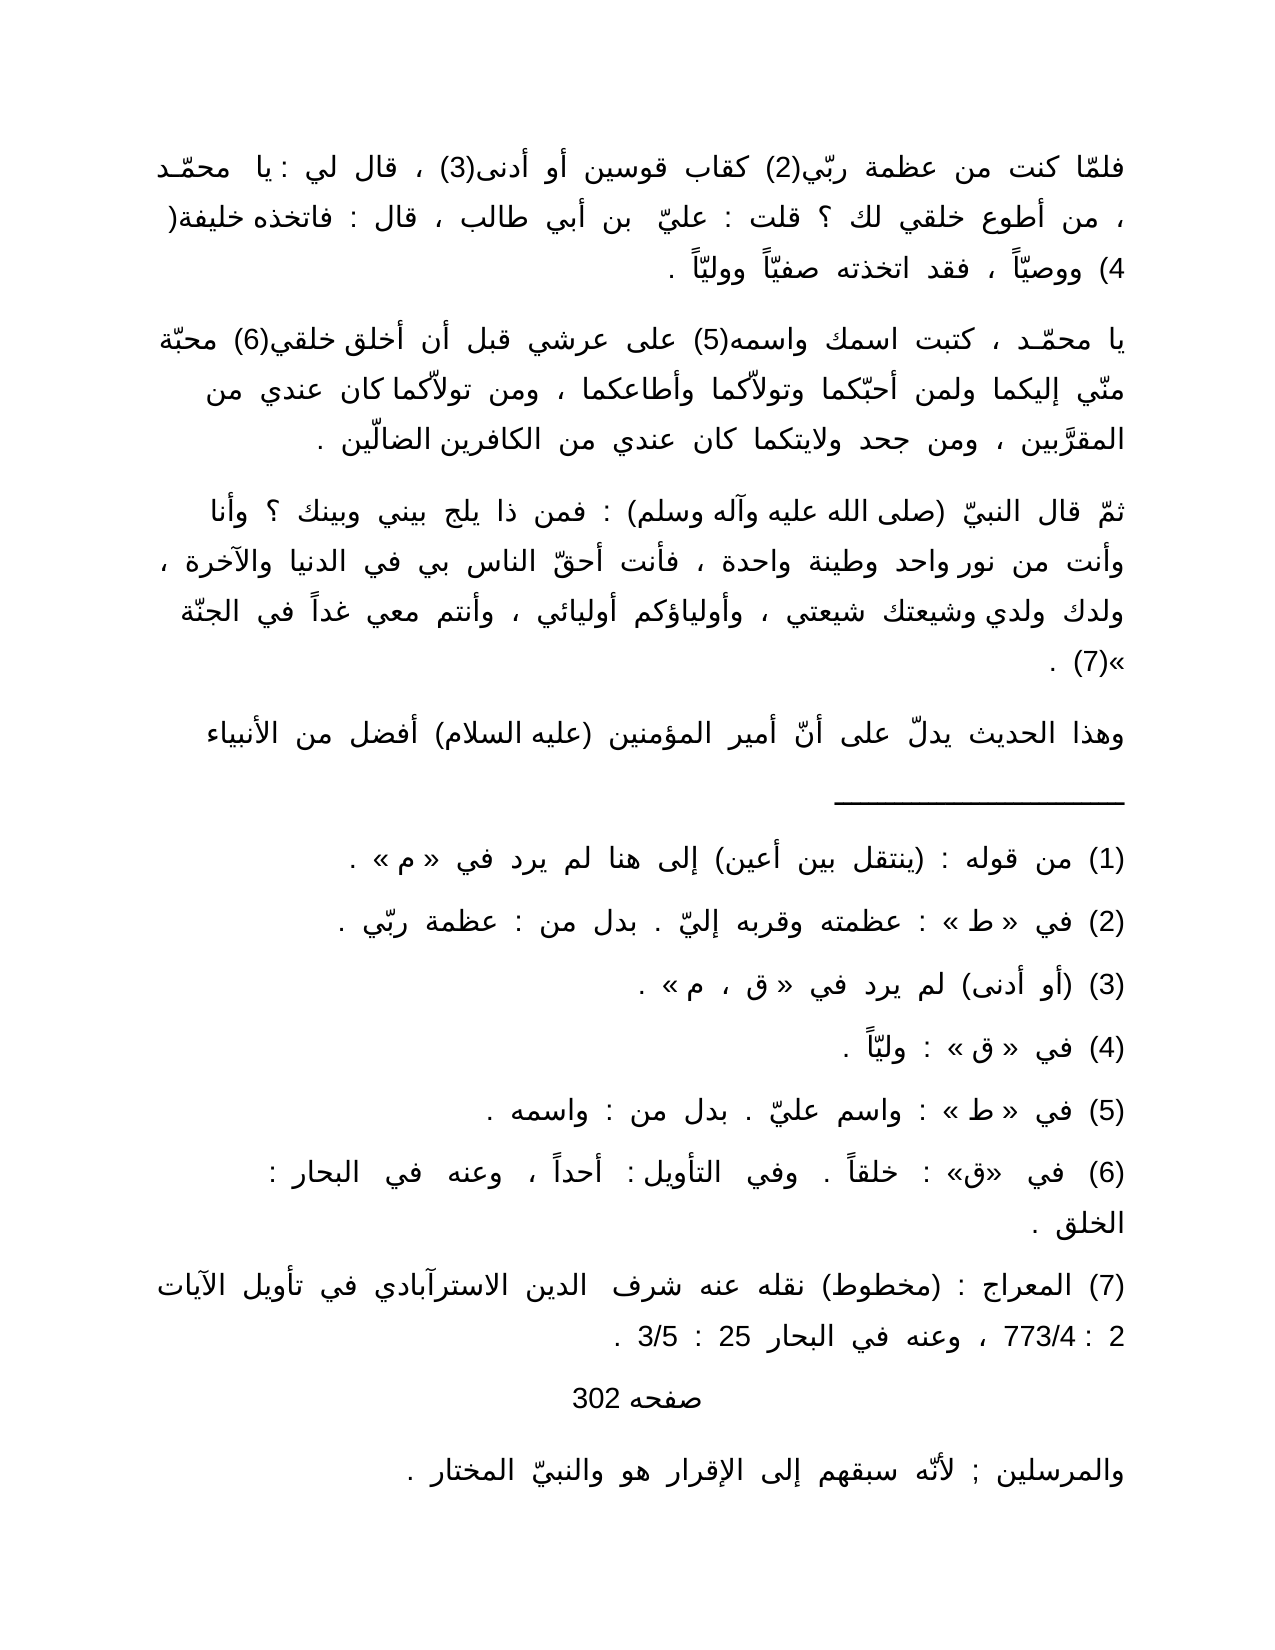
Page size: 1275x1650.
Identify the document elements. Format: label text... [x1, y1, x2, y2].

text (3) (أو أدنى) لم يرد في « ق ، م » . [150, 967, 1125, 1000]
text (6) في «ق» : خلقاً . وفي التأويل : أحداً ، وعنه في البحار : الخلق . [150, 1155, 1125, 1239]
text وهذا الحديث يدلّ على أنّ أمير المؤمنين (عليه السلام) أفضل من الأنبياء [150, 716, 1125, 749]
text ثمّ قال النبيّ (صلى الله عليه وآله وسلم) : فمن ذا يلج بيني وبينك ؟ وأنا وأنت من نور واحد وطينة واحدة ، فأنت أحقّ الناس بي في الدنيا والآخرة ، ولدك ولدي وشيعتك شيعتي ، وأولياؤكم أوليائي ، وأنتم معي غداً في الجنّة »(7) . [150, 493, 1125, 678]
text يا محمّـد ، كتبت اسمك واسمه(5) على عرشي قبل أن أخلق خلقي(6) محبّة منّي إليكما ولمن أحبّكما وتولاّكما وأطاعكما ، ومن تولاّكما كان عندي من المقرَّبين ، ومن جحد ولايتكما كان عندي من الكافرين الضالّين . [150, 322, 1125, 456]
text (5) في « ط » : واسم عليّ . بدل من : واسمه . [150, 1092, 1125, 1126]
text ــــــــــــــــــــــــــــــــــ [150, 778, 1125, 812]
text (4) في « ق » : وليّاً . [150, 1030, 1125, 1063]
text (2) في « ط » : عظمته وقربه إليّ . بدل من : عظمة ربّي . [150, 904, 1125, 938]
text فلمّا كنت من عظمة ربّي(2) كقاب قوسين أو أدنى(3) ، قال لي : يا محمّـد ، من أطوع خلقي لك ؟ قلت : عليّ بن أبي طالب ، قال : فاتخذه خليفة(4) ووصيّاً ، فقد اتخذته صفيّاً ووليّاً . [150, 150, 1125, 284]
text صفحه 302 [150, 1382, 1125, 1415]
text (7) المعراج : (مخطوط) نقله عنه شرف الدين الاسترآبادي في تأويل الآيات 2 : 773/4 ، وعنه في البحار 25 : 3/5 . [150, 1268, 1125, 1352]
text والمرسلين ; لأنّه سبقهم إلى الإقرار هو والنبيّ المختار . [150, 1453, 1125, 1486]
text (1) من قوله : (ينتقل بين أعين) إلى هنا لم يرد في « م » . [150, 841, 1125, 875]
